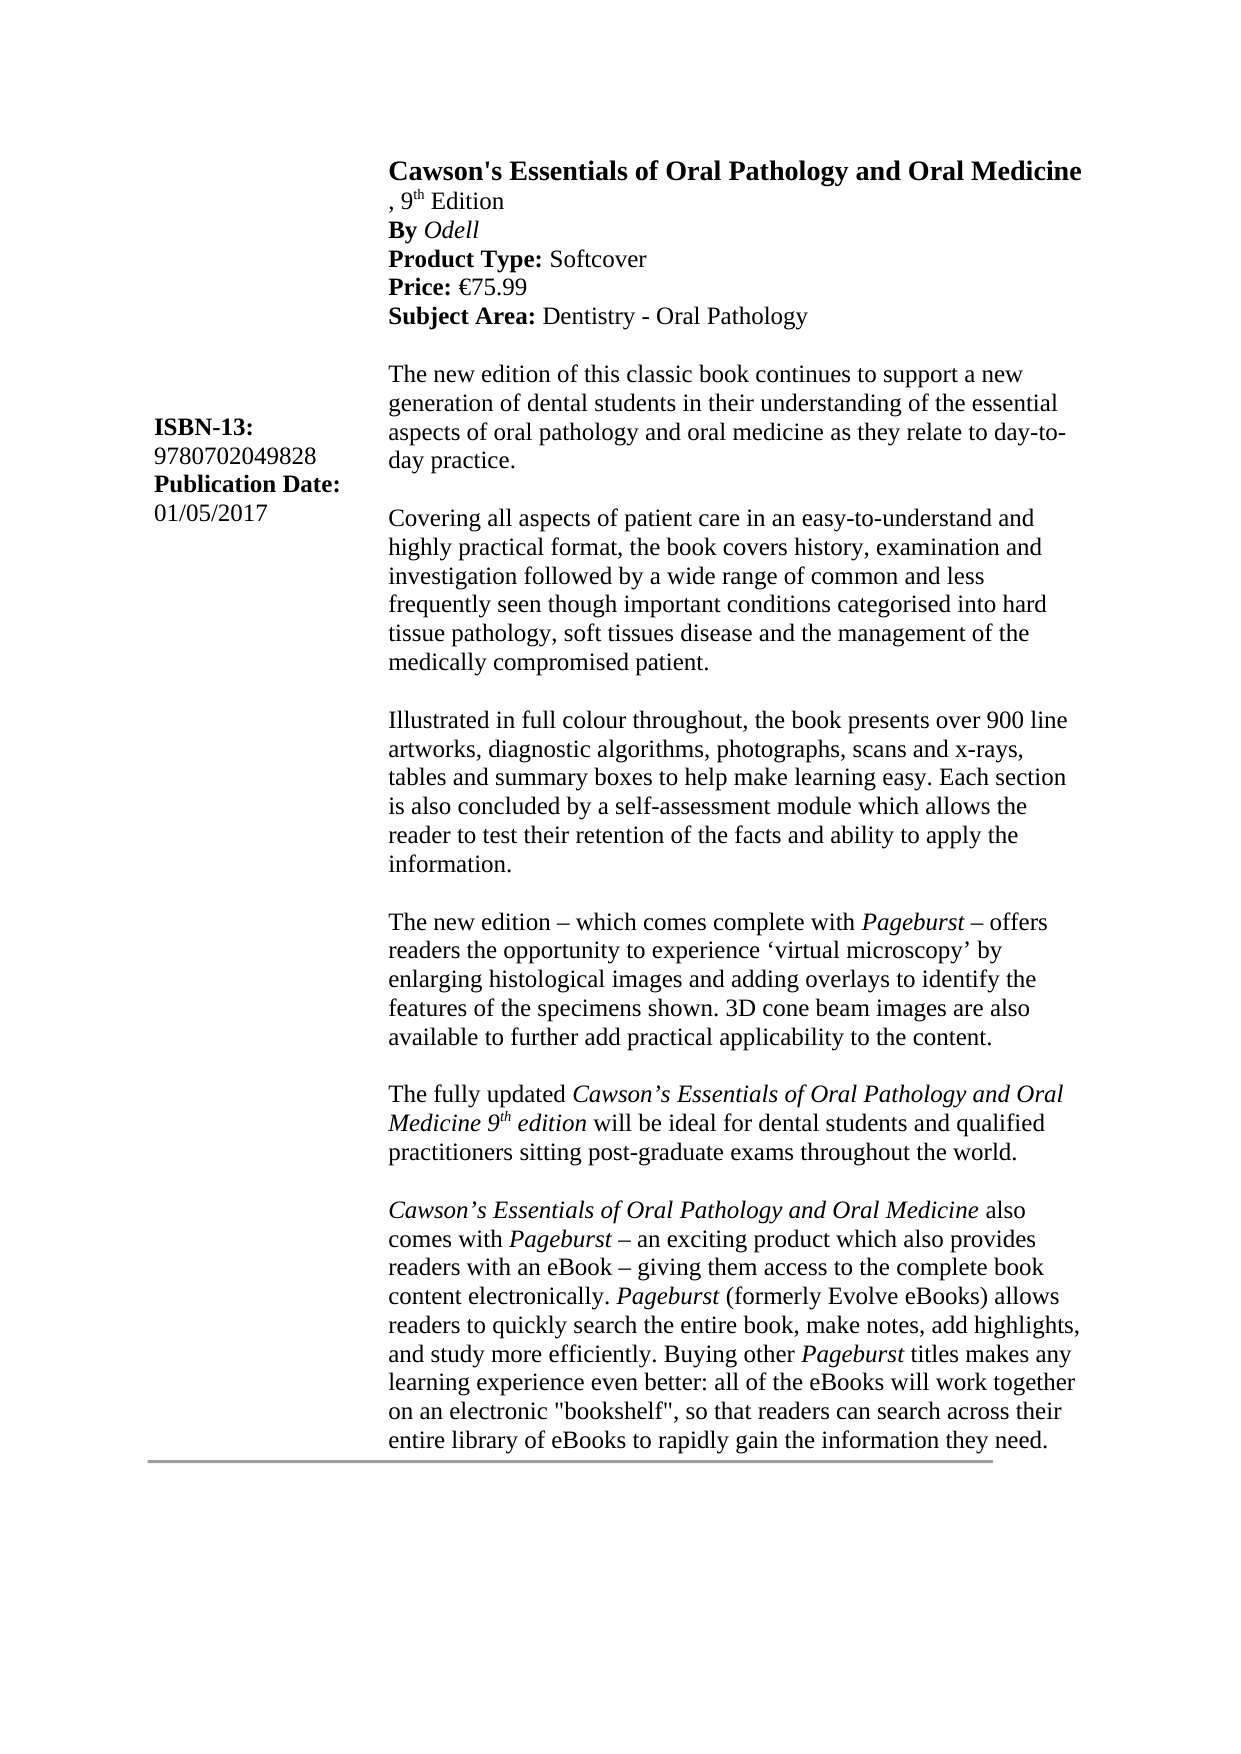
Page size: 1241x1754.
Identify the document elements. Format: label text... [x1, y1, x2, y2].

table_header ISBN-13: 9780702049828 Publication Date: 01/05/2017 [148, 148, 382, 1460]
table_header Cawson's Essentials of Oral Pathology and Oral Medicine , 9th Edition By Odell Product Type: Softcover Price: €75.99 Subject Area: Dentistry - Oral Pathology The new edition of this classic book continues to support a new generation of dental students in their understanding of the essential aspects of oral pathology and oral medicine as they relate to day-to-day practice. Covering all aspects of patient care in an easy-to-understand and highly practical format, the book covers history, examination and investigation followed by a wide range of common and less frequently seen though important conditions categorised into hard tissue pathology, soft tissues disease and the management of the medically compromised patient. Illustrated in full colour throughout, the book presents over 900 line artworks, diagnostic algorithms, photographs, scans and x-rays, tables and summary boxes to help make learning easy. Each section is also concluded by a self-assessment module which allows the reader to test their retention of the facts and ability to apply the information. The new edition – which comes complete with Pageburst – offers readers the opportunity to experience ‘virtual microscopy’ by enlarging histological images and adding overlays to identify the features of the specimens shown. 3D cone beam images are also available to further add practical applicability to the content. The fully updated Cawson’s Essentials of Oral Pathology and Oral Medicine 9th edition will be ideal for dental students and qualified practitioners sitting post-graduate exams throughout the world. Cawson’s Essentials of Oral Pathology and Oral Medicine also comes with Pageburst – an exciting product which also provides readers with an eBook – giving them access to the complete book content electronically. Pageburst (formerly Evolve eBooks) allows readers to quickly search the entire book, make notes, add highlights, and study more efficiently. Buying other Pageburst titles makes any learning experience even better: all of the eBooks will work together on an electronic "bookshelf", so that readers can search across their entire library of eBooks to rapidly gain the information they need. [382, 148, 1093, 1460]
